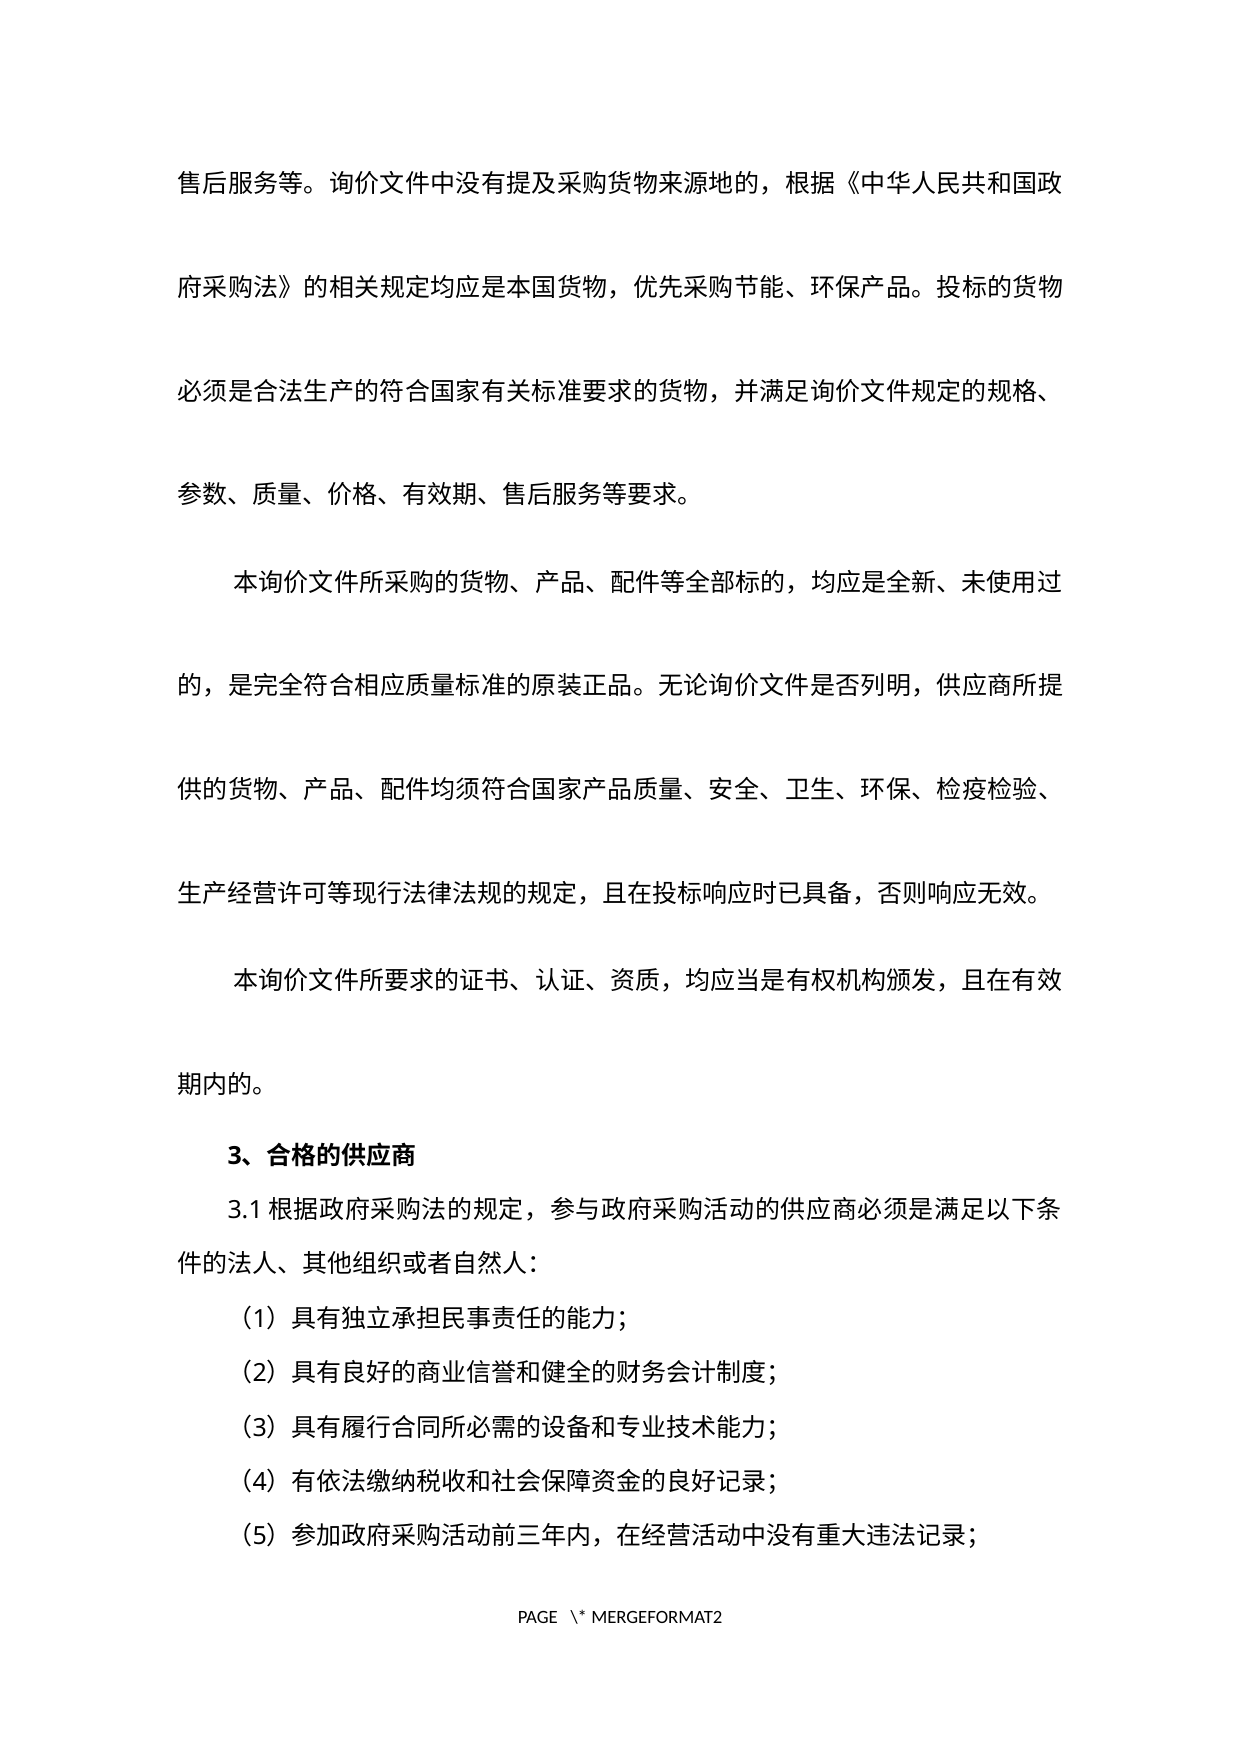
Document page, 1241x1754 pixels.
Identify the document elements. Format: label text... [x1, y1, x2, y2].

text 3、合格的供应商 [177, 1135, 1063, 1171]
text 本询价文件所采购的货物、产品、配件等全部标的，均应是全新、未使用过的，是完全符合相应质量标准的原装正品。无论询价文件是否列明，供应商所提供的货物、产品、配件均须符合国家产品质量、安全、卫生、环保、检疫检验、生产经营许可等现行法律法规的规定，且在投标响应时已具备，否则响应无效。 [177, 546, 1063, 926]
text （4）有依法缴纳税收和社会保障资金的良好记录； [177, 1461, 1063, 1498]
text （5）参加政府采购活动前三年内，在经营活动中没有重大违法记录； [177, 1516, 1063, 1552]
text 本询价文件所要求的证书、认证、资质，均应当是有权机构颁发，且在有效期内的。 [177, 944, 1063, 1117]
text 3.1根据政府采购法的规定，参与政府采购活动的供应商必须是满足以下条件的法人、其他组织或者自然人： [177, 1189, 1063, 1280]
text （3）具有履行合同所必需的设备和专业技术能力； [177, 1407, 1063, 1443]
text （1）具有独立承担民事责任的能力； [177, 1298, 1063, 1334]
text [177, 147, 1063, 527]
text （2）具有良好的商业信誉和健全的财务会计制度； [177, 1353, 1063, 1389]
